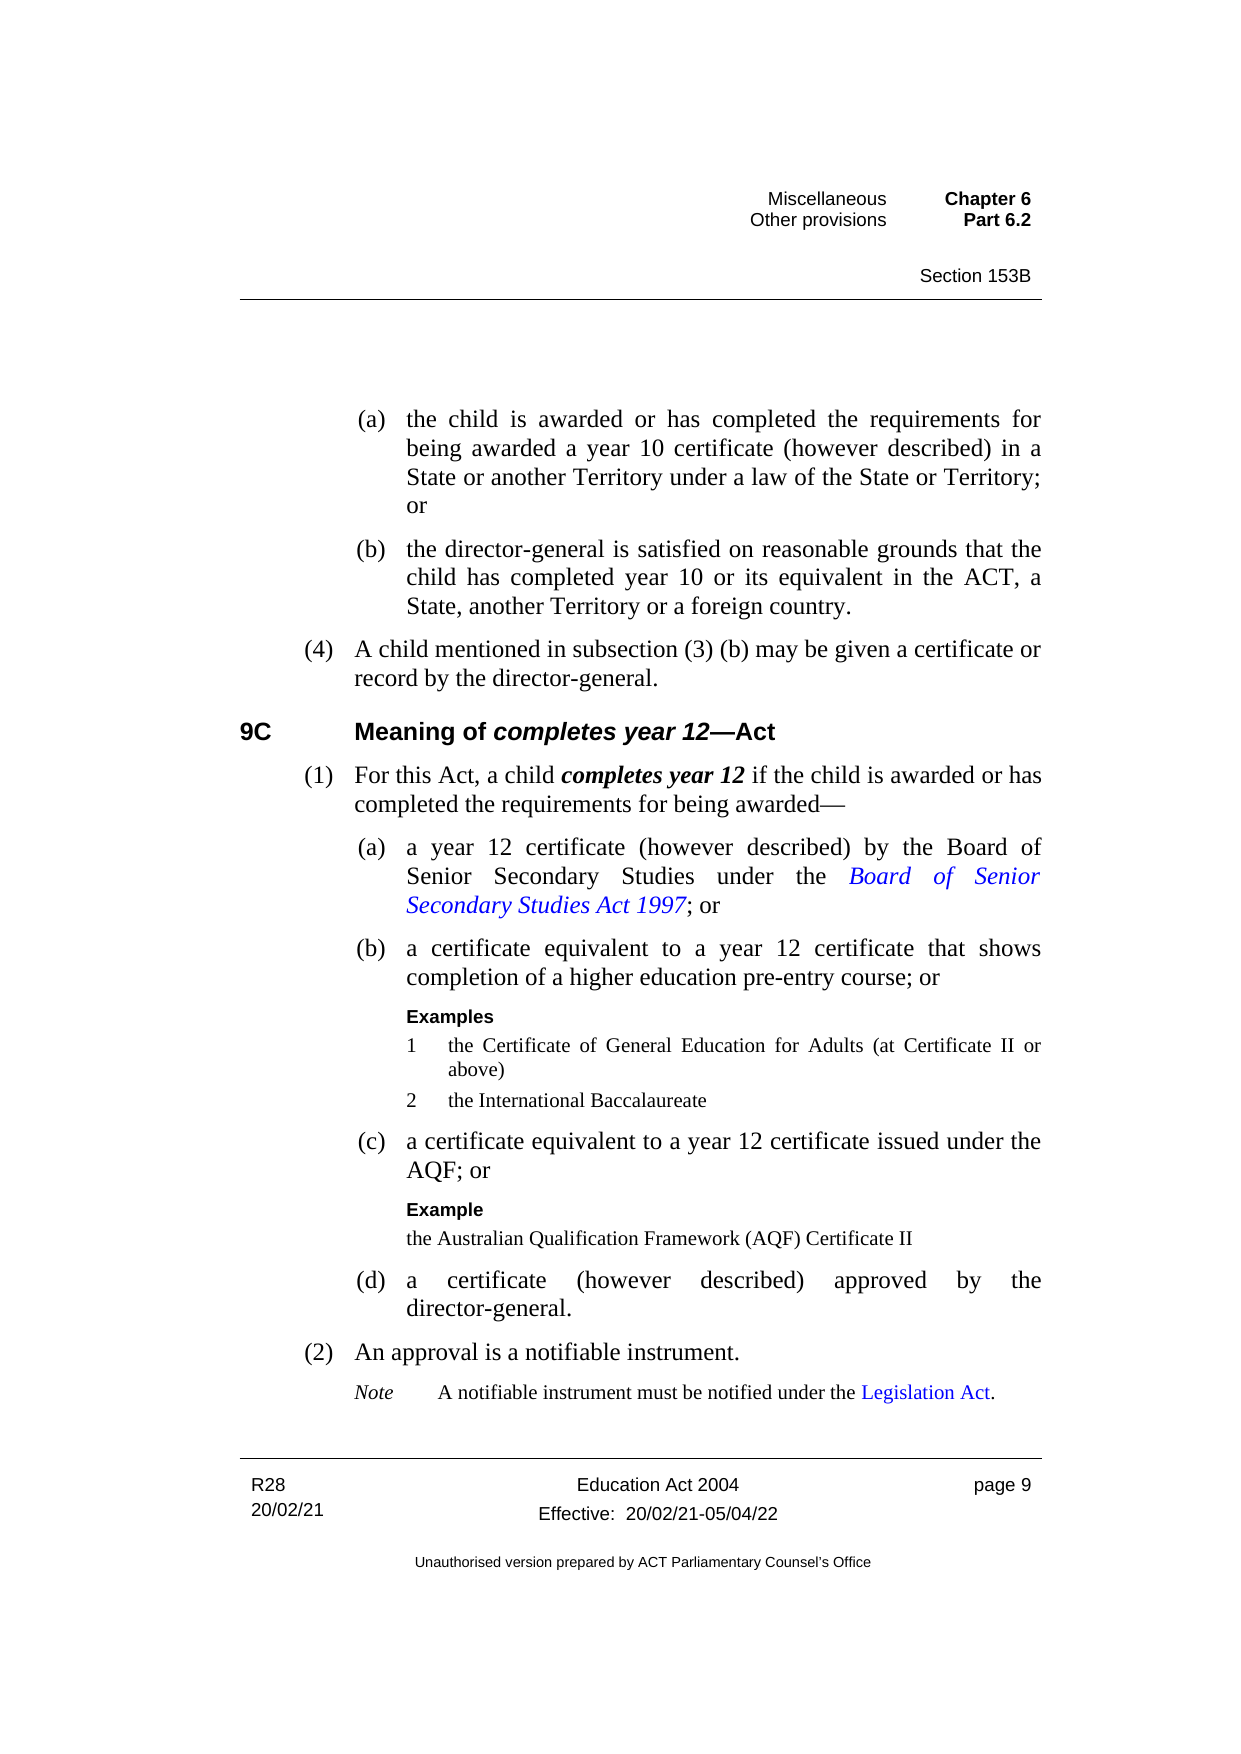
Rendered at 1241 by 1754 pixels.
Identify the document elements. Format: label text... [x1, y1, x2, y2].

text (b) the director-general is satisfied on reasonable grounds that the child has completed year 10 or its equivalent in the ACT, a State, another Territory or a foreign country. [239, 534, 1042, 620]
text (c) a certificate equivalent to a year 12 certificate issued under the AQF; or [239, 1126, 1042, 1184]
text (1) For this Act, a child completes year 12 if the child is awarded or has completed the requirements for being awarded— [239, 760, 1042, 818]
text Note A notifiable instrument must be notified under the Legislation Act. [354, 1380, 1042, 1404]
text 9C Meaning of completes year 12—Act [239, 717, 1042, 746]
text (a) a year 12 certificate (however described) by the Board of Senior Secondary Studies under the Board of Senior Secondary Studies Act 1997; or [239, 832, 1042, 919]
text (4) A child mentioned in subsection (3) (b) may be given a certificate or record by the director-general. [239, 634, 1042, 692]
text 1 the Certificate of General Education for Adults (at Certificate II or above) [406, 1033, 1042, 1081]
text Example [406, 1198, 1042, 1220]
text (b) a certificate equivalent to a year 12 certificate that shows completion of a higher education pre-entry course; or [239, 933, 1042, 991]
text Examples [406, 1005, 1042, 1027]
text (a) the child is awarded or has completed the requirements for being awarded a year 10 certificate (however described) in a State or another Territory under a law of the State or Territory; or [239, 404, 1042, 519]
text (d) a certificate (however described) approved by the director-general. [239, 1265, 1042, 1322]
text (2) An approval is a notifiable instrument. [239, 1337, 1042, 1366]
text the Australian Qualification Framework (AQF) Certificate II [406, 1226, 1042, 1250]
text 2 the International Baccalaureate [406, 1088, 1042, 1112]
